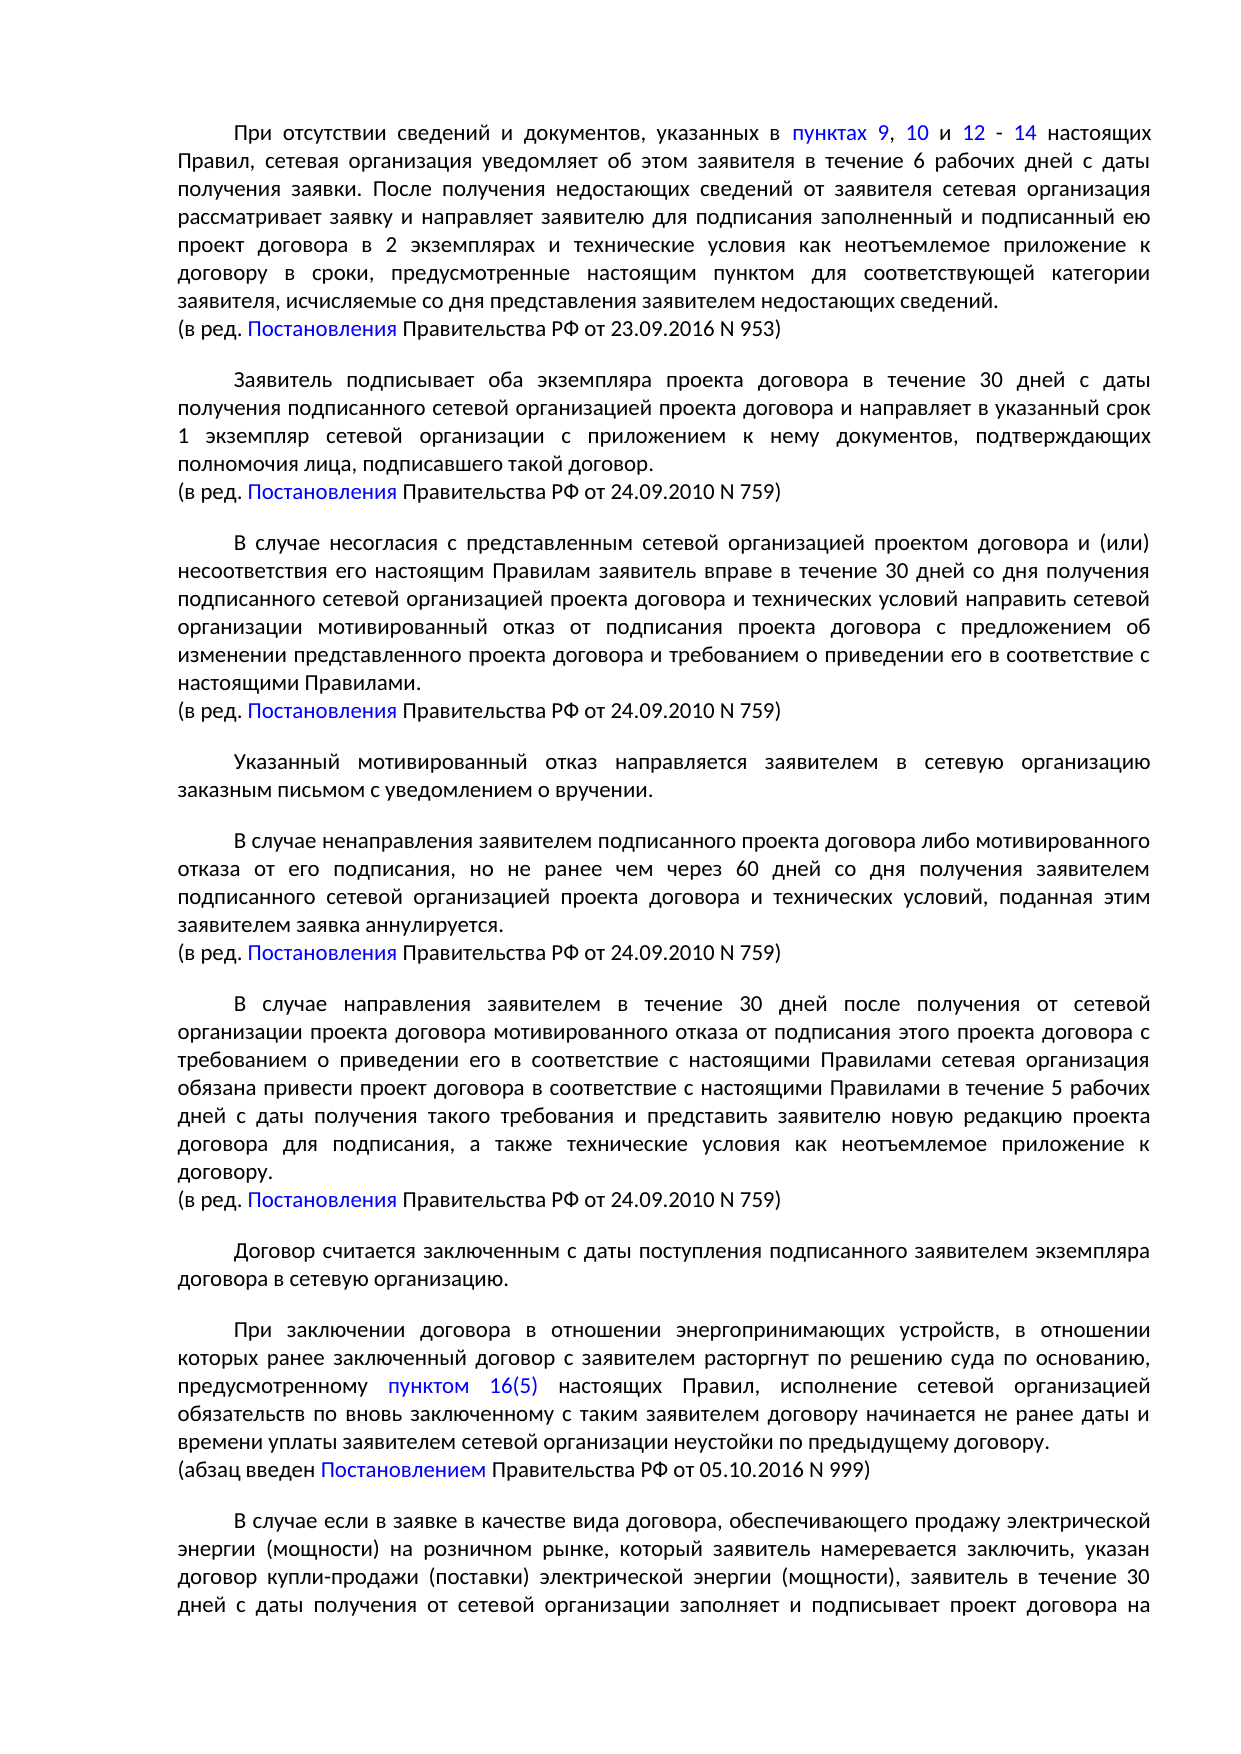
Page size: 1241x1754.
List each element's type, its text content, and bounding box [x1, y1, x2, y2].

text Заявитель подписывает оба экземпляра проекта договора в течение 30 дней с даты получения подписанного сетевой организацией проекта договора и направляет в указанный срок 1 экземпляр сетевой организации с приложением к нему документов, подтверждающих полномочия лица, подписавшего такой договор. [177, 365, 1152, 477]
text При заключении договора в отношении энергопринимающих устройств, в отношении которых ранее заключенный договор с заявителем расторгнут по решению суда по основанию, предусмотренному пунктом 16(5) настоящих Правил, исполнение сетевой организацией обязательств по вновь заключенному с таким заявителем договору начинается не ранее даты и времени уплаты заявителем сетевой организации неустойки по предыдущему договору. [177, 1315, 1152, 1455]
text Указанный мотивированный отказ направляется заявителем в сетевую организацию заказным письмом с уведомлением о вручении. [177, 747, 1152, 803]
text (абзац введен Постановлением Правительства РФ от 05.10.2016 N 999) [177, 1455, 1152, 1483]
text (в ред. Постановления Правительства РФ от 24.09.2010 N 759) [177, 696, 1152, 724]
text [177, 1506, 1152, 1618]
text В случае направления заявителем в течение 30 дней после получения от сетевой организации проекта договора мотивированного отказа от подписания этого проекта договора с требованием о приведении его в соответствие с настоящими Правилами сетевая организация обязана привести проект договора в соответствие с настоящими Правилами в течение 5 рабочих дней с даты получения такого требования и представить заявителю новую редакцию проекта договора для подписания, а также технические условия как неотъемлемое приложение к договору. [177, 989, 1152, 1185]
text В случае несогласия с представленным сетевой организацией проектом договора и (или) несоответствия его настоящим Правилам заявитель вправе в течение 30 дней со дня получения подписанного сетевой организацией проекта договора и технических условий направить сетевой организации мотивированный отказ от подписания проекта договора с предложением об изменении представленного проекта договора и требованием о приведении его в соответствие с настоящими Правилами. [177, 528, 1152, 696]
text (в ред. Постановления Правительства РФ от 24.09.2010 N 759) [177, 477, 1152, 505]
text (в ред. Постановления Правительства РФ от 24.09.2010 N 759) [177, 1185, 1152, 1213]
text Договор считается заключенным с даты поступления подписанного заявителем экземпляра договора в сетевую организацию. [177, 1236, 1152, 1292]
text (в ред. Постановления Правительства РФ от 23.09.2016 N 953) [177, 314, 1152, 342]
text При отсутствии сведений и документов, указанных в пунктах 9, 10 и 12 - 14 настоящих Правил, сетевая организация уведомляет об этом заявителя в течение 6 рабочих дней с даты получения заявки. После получения недостающих сведений от заявителя сетевая организация рассматривает заявку и направляет заявителю для подписания заполненный и подписанный ею проект договора в 2 экземплярах и технические условия как неотъемлемое приложение к договору в сроки, предусмотренные настоящим пунктом для соответствующей категории заявителя, исчисляемые со дня представления заявителем недостающих сведений. [177, 118, 1152, 314]
text (в ред. Постановления Правительства РФ от 24.09.2010 N 759) [177, 938, 1152, 966]
text В случае ненаправления заявителем подписанного проекта договора либо мотивированного отказа от его подписания, но не ранее чем через 60 дней со дня получения заявителем подписанного сетевой организацией проекта договора и технических условий, поданная этим заявителем заявка аннулируется. [177, 826, 1152, 938]
